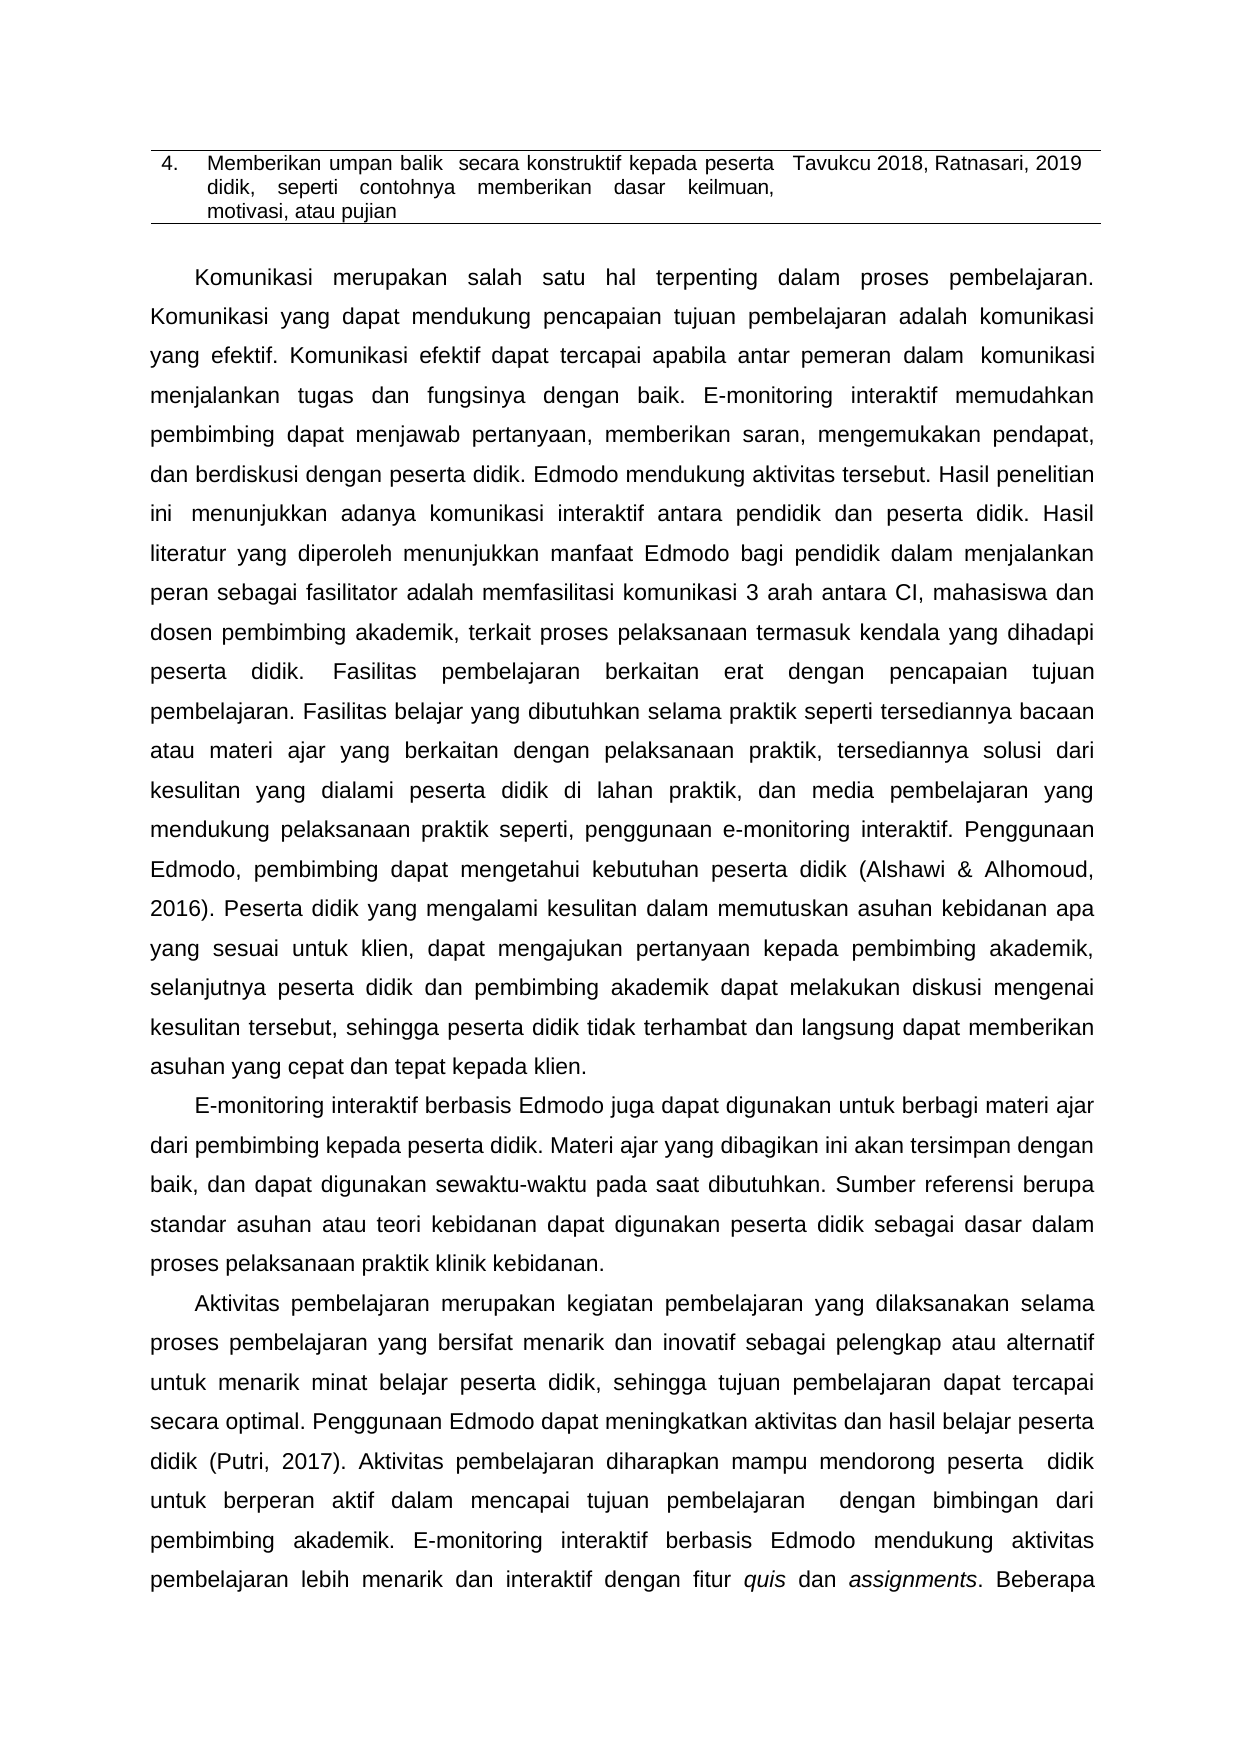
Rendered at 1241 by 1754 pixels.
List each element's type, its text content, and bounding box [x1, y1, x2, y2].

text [150, 1290, 1095, 1593]
text E-monitoring interaktif berbasis Edmodo juga dapat digunakan untuk berbagi materi ajar dari pembimbing kepada peserta didik. Materi ajar yang dibagikan ini akan tersimpan dengan baik, dan dapat digunakan sewaktu-waktu pada saat dibutuhkan. Sumber referensi berupa standar asuhan atau teori kebidanan dapat digunakan peserta didik sebagai dasar dalam proses pelaksanaan praktik klinik kebidanan. [150, 1092, 1095, 1277]
text Komunikasi merupakan salah satu hal terpenting dalam proses pembelajaran. Komunikasi yang dapat mendukung pencapaian tujuan pembelajaran adalah komunikasi yang efektif. Komunikasi efektif dapat tercapai apabila antar pemeran dalam komunikasi menjalankan tugas dan fungsinya dengan baik. E-monitoring interaktif memudahkan pembimbing dapat menjawab pertanyaan, memberikan saran, mengemukakan pendapat, dan berdiskusi dengan peserta didik. Edmodo mendukung aktivitas tersebut. Hasil penelitian ini menunjukkan adanya komunikasi interaktif antara pendidik dan peserta didik. Hasil literatur yang diperoleh menunjukkan manfaat Edmodo bagi pendidik dalam menjalankan peran sebagai fasilitator adalah memfasilitasi komunikasi 3 arah antara CI, mahasiswa dan dosen pembimbing akademik, terkait proses pelaksanaan termasuk kendala yang dihadapi peserta didik. Fasilitas pembelajaran berkaitan erat dengan pencapaian tujuan pembelajaran. Fasilitas belajar yang dibutuhkan selama praktik seperti tersediannya bacaan atau materi ajar yang berkaitan dengan pelaksanaan praktik, tersediannya solusi dari kesulitan yang dialami peserta didik di lahan praktik, dan media pembelajaran yang mendukung pelaksanaan praktik seperti, penggunaan e-monitoring interaktif. Penggunaan Edmodo, pembimbing dapat mengetahui kebutuhan peserta didik (Alshawi & Alhomoud, 2016). Peserta didik yang mengalami kesulitan dalam memutuskan asuhan kebidanan apa yang sesuai untuk klien, dapat mengajukan pertanyaan kepada pembimbing akademik, selanjutnya peserta didik dan pembimbing akademik dapat melakukan diskusi mengenai kesulitan tersebut, sehingga peserta didik tidak terhambat dan langsung dapat memberikan asuhan yang cepat dan tepat kepada klien. [150, 263, 1095, 1079]
table_cell Memberikan umpan balik secara konstruktif kepada peserta didik, seperti contohnya memberikan dasar keilmuan, motivasi, atau pujian [196, 151, 781, 223]
table_cell Tavukcu 2018, Ratnasari, 2019 [782, 151, 1101, 223]
table_cell 4. [151, 151, 195, 223]
